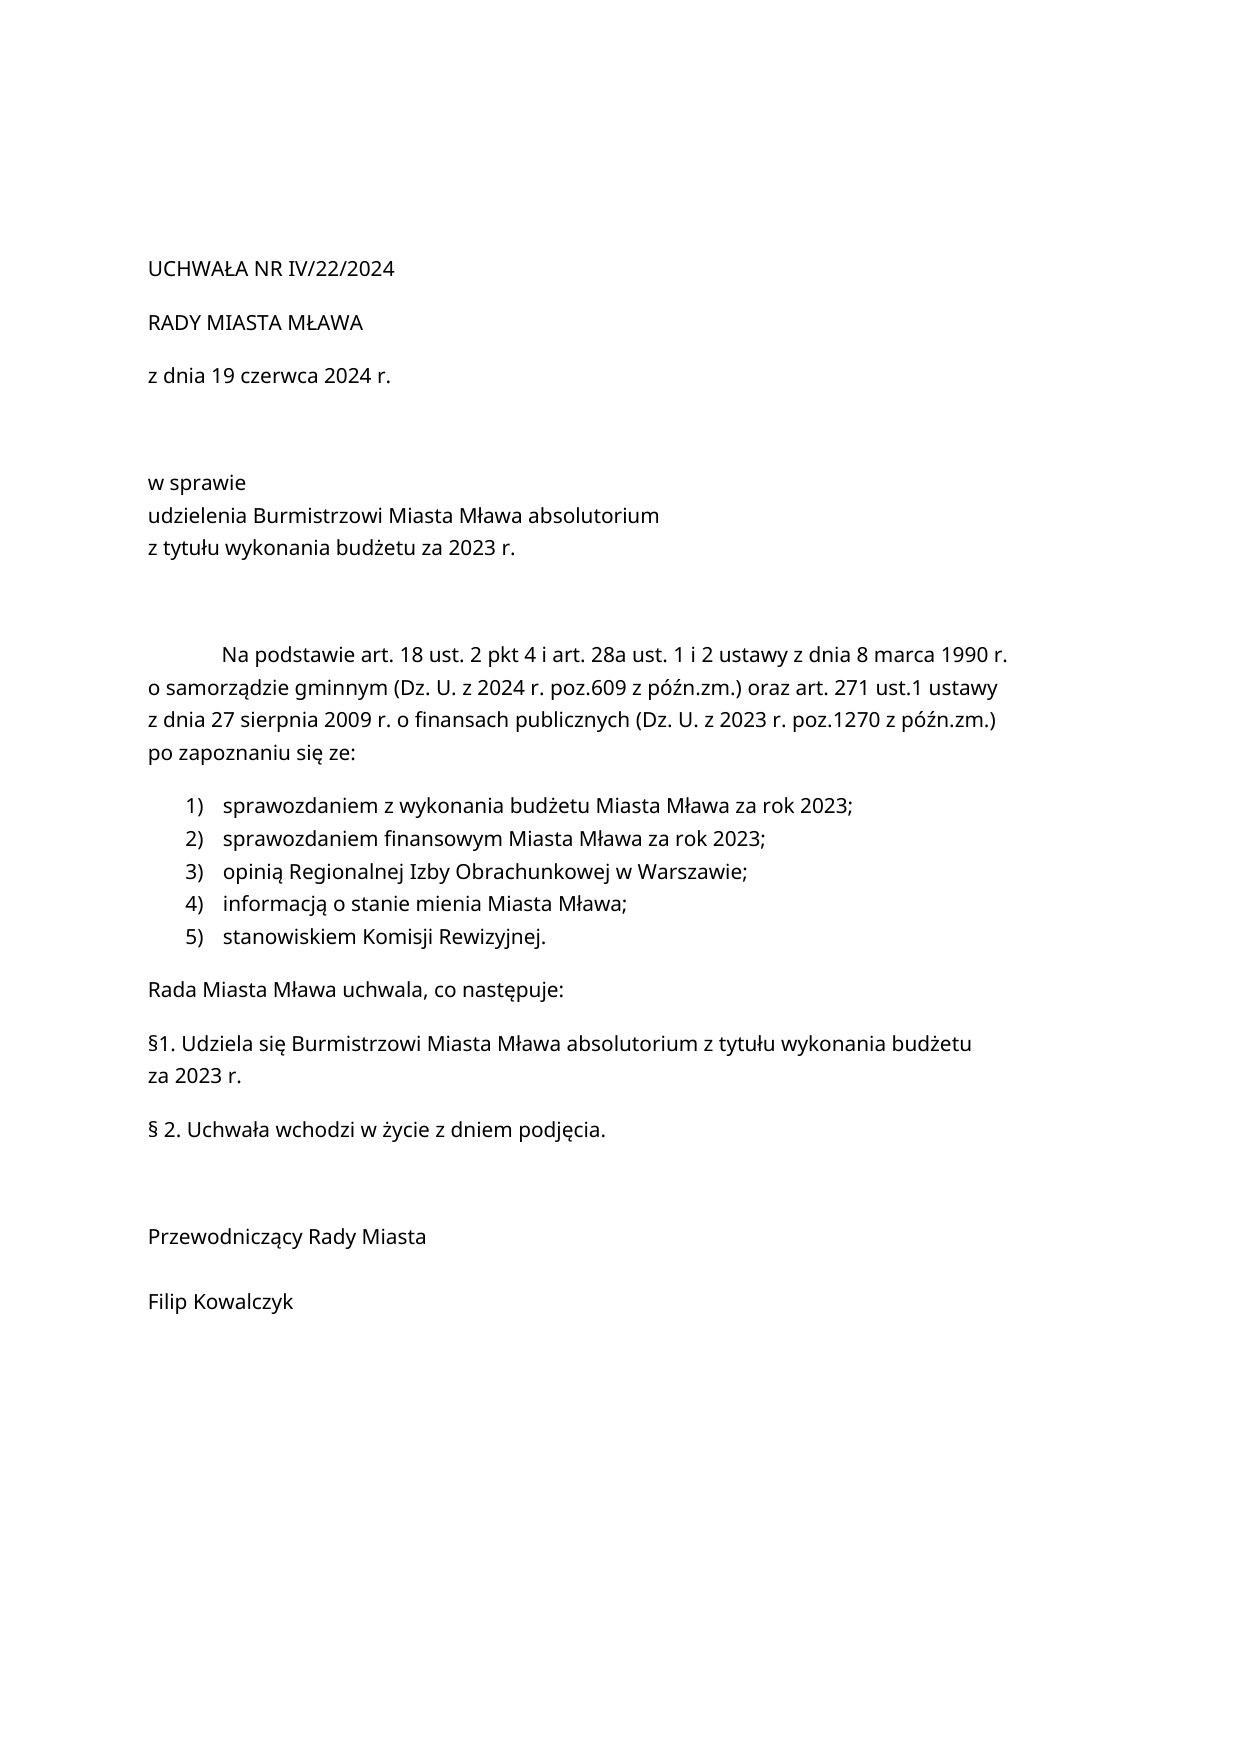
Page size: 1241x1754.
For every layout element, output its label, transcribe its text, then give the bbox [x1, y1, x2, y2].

text RADY MIASTA MŁAWA [148, 308, 1093, 336]
list stanowiskiem Komisji Rewizyjnej. [185, 922, 1093, 950]
text § 2. Uchwała wchodzi w życie z dniem podjęcia. [148, 1115, 1093, 1143]
text Rada Miasta Mława uchwala, co następuje: [148, 975, 1093, 1004]
text Na podstawie art. 18 ust. 2 pkt 4 i art. 28a ust. 1 i 2 ustawy z dnia 8 marca 1990 r. o samorządzie gminnym (Dz. U. z 2024 r. poz.609 z późn.zm.) oraz art. 271 ust.1 ustawy z dnia 27 sierpnia 2009 r. o finansach publicznych (Dz. U. z 2023 r. poz.1270 z późn.zm.) po zapoznaniu się ze: [148, 640, 1093, 767]
list informacją o stanie mienia Miasta Mława; [185, 889, 1093, 918]
list opinią Regionalnej Izby Obrachunkowej w Warszawie; [185, 857, 1093, 885]
list sprawozdaniem z wykonania budżetu Miasta Mława za rok 2023; [185, 792, 1093, 820]
list sprawozdaniem finansowym Miasta Mława za rok 2023; [185, 824, 1093, 853]
text §1. Udziela się Burmistrzowi Miasta Mława absolutorium z tytułu wykonania budżetu za 2023 r. [148, 1029, 1093, 1090]
text Przewodniczący Rady Miasta [148, 1222, 1093, 1250]
text z dnia 19 czerwca 2024 r. [148, 361, 1093, 390]
text w sprawie udzielenia Burmistrzowi Miasta Mława absolutorium z tytułu wykonania budżetu za 2023 r. [148, 468, 1093, 562]
text Filip Kowalczyk [148, 1287, 1093, 1315]
text UCHWAŁA NR IV/22/2024 [148, 254, 1093, 283]
